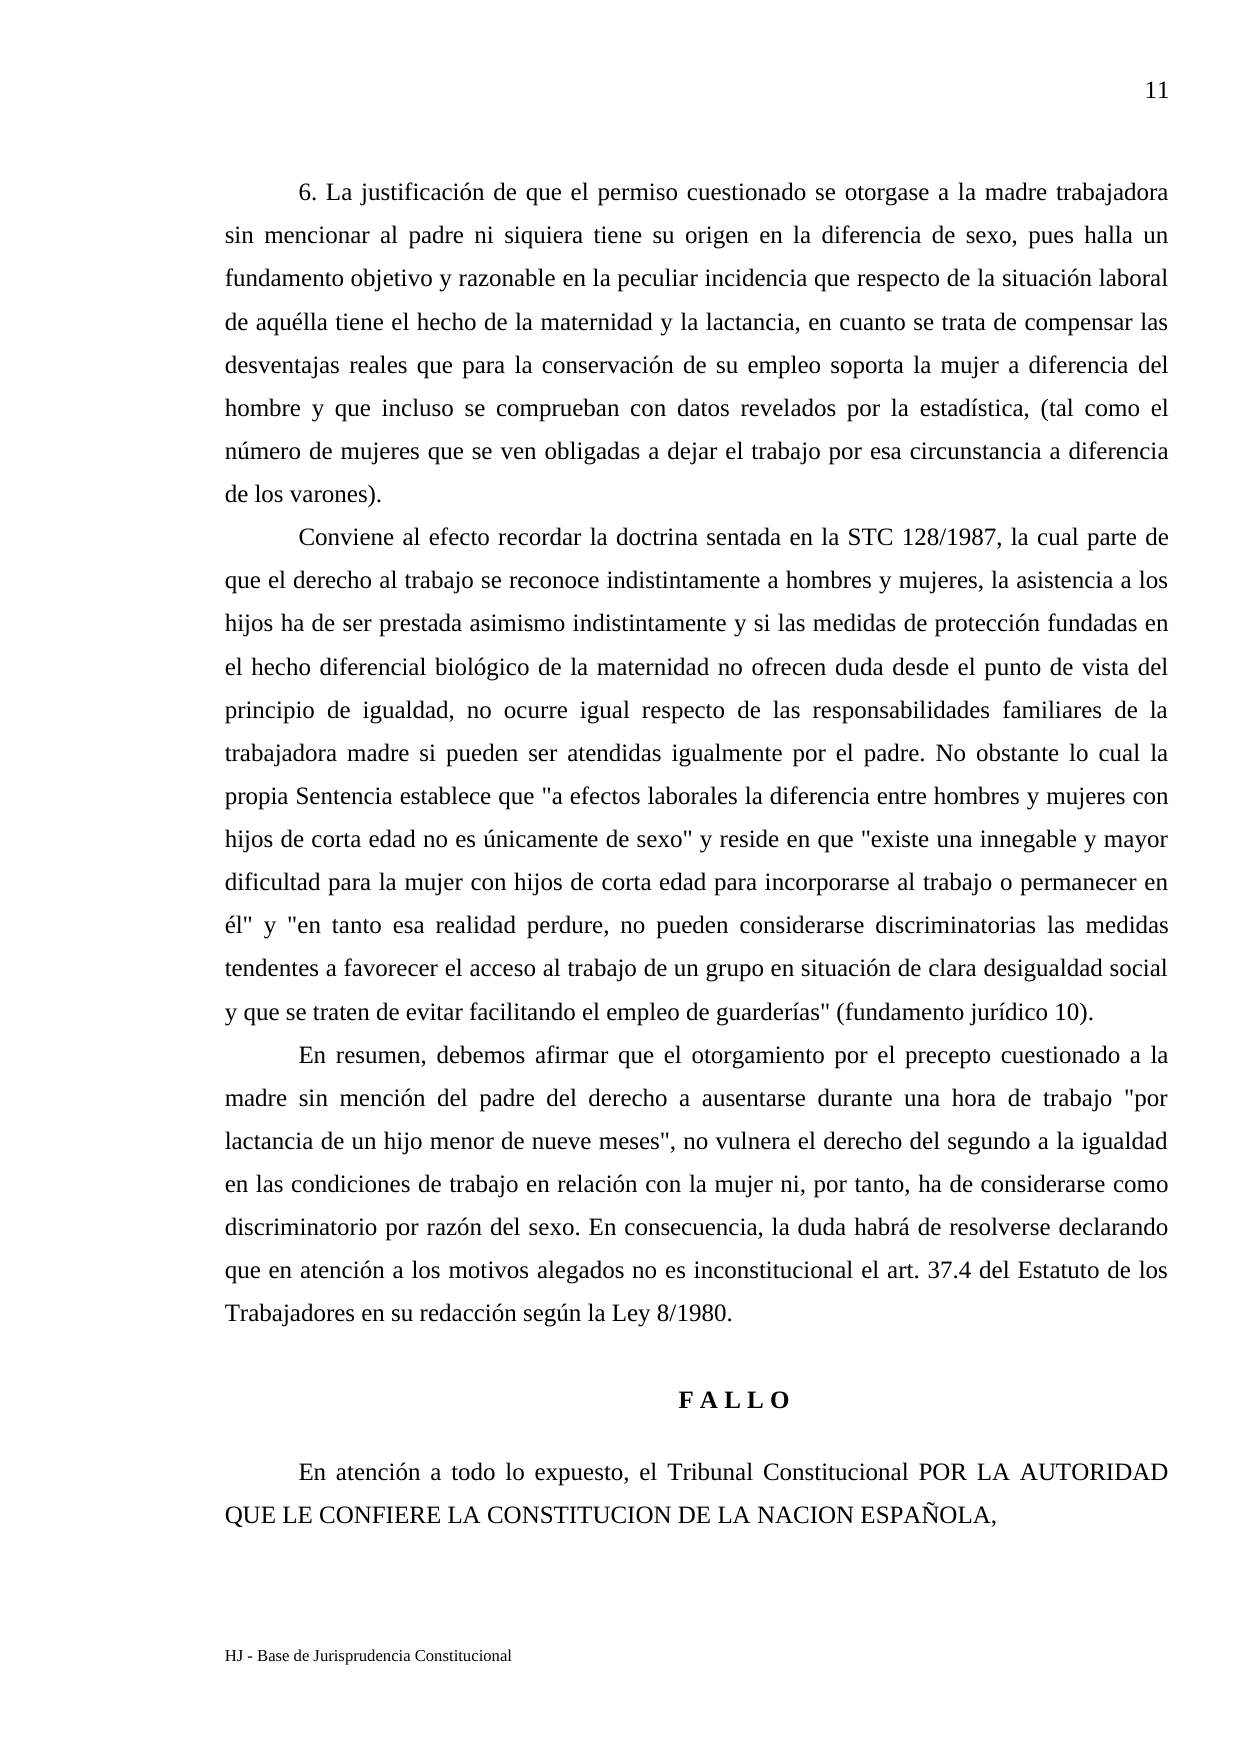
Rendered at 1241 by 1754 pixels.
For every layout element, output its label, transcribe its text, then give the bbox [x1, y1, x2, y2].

text 6. La justificación de que el permiso cuestionado se otorgase a la madre trabajadora sin mencionar al padre ni siquiera tiene su origen en la diferencia de sexo, pues halla un fundamento objetivo y razonable en la peculiar incidencia que respecto de la situación laboral de aquélla tiene el hecho de la maternidad y la lactancia, en cuanto se trata de compensar las desventajas reales que para la conservación de su empleo soporta la mujer a diferencia del hombre y que incluso se comprueban con datos revelados por la estadística, (tal como el número de mujeres que se ven obligadas a dejar el trabajo por esa circunstancia a diferencia de los varones). [224, 177, 1169, 508]
text En atención a todo lo expuesto, el Tribunal Constitucional POR LA AUTORIDAD QUE LE CONFIERE LA CONSTITUCION DE LA NACION ESPAÑOLA, [224, 1457, 1169, 1528]
text Conviene al efecto recordar la doctrina sentada en la STC 128/1987, la cual parte de que el derecho al trabajo se reconoce indistintamente a hombres y mujeres, la asistencia a los hijos ha de ser prestada asimismo indistintamente y si las medidas de protección fundadas en el hecho diferencial biológico de la maternidad no ofrecen duda desde el punto de vista del principio de igualdad, no ocurre igual respecto de las responsabilidades familiares de la trabajadora madre si pueden ser atendidas igualmente por el padre. No obstante lo cual la propia Sentencia establece que "a efectos laborales la diferencia entre hombres y mujeres con hijos de corta edad no es únicamente de sexo" y reside en que "existe una innegable y mayor dificultad para la mujer con hijos de corta edad para incorporarse al trabajo o permanecer en él" y "en tanto esa realidad perdure, no pueden considerarse discriminatorias las medidas tendentes a favorecer el acceso al trabajo de un grupo en situación de clara desigualdad social y que se traten de evitar facilitando el empleo de guarderías" (fundamento jurídico 10). [224, 522, 1169, 1025]
subtitle F A L L O [224, 1385, 1169, 1413]
text En resumen, debemos afirmar que el otorgamiento por el precepto cuestionado a la madre sin mención del padre del derecho a ausentarse durante una hora de trabajo "por lactancia de un hijo menor de nueve meses", no vulnera el derecho del segundo a la igualdad en las condiciones de trabajo en relación con la mujer ni, por tanto, ha de considerarse como discriminatorio por razón del sexo. En consecuencia, la duda habrá de resolverse declarando que en atención a los motivos alegados no es inconstitucional el art. 37.4 del Estatuto de los Trabajadores en su redacción según la Ley 8/1980. [224, 1040, 1169, 1327]
